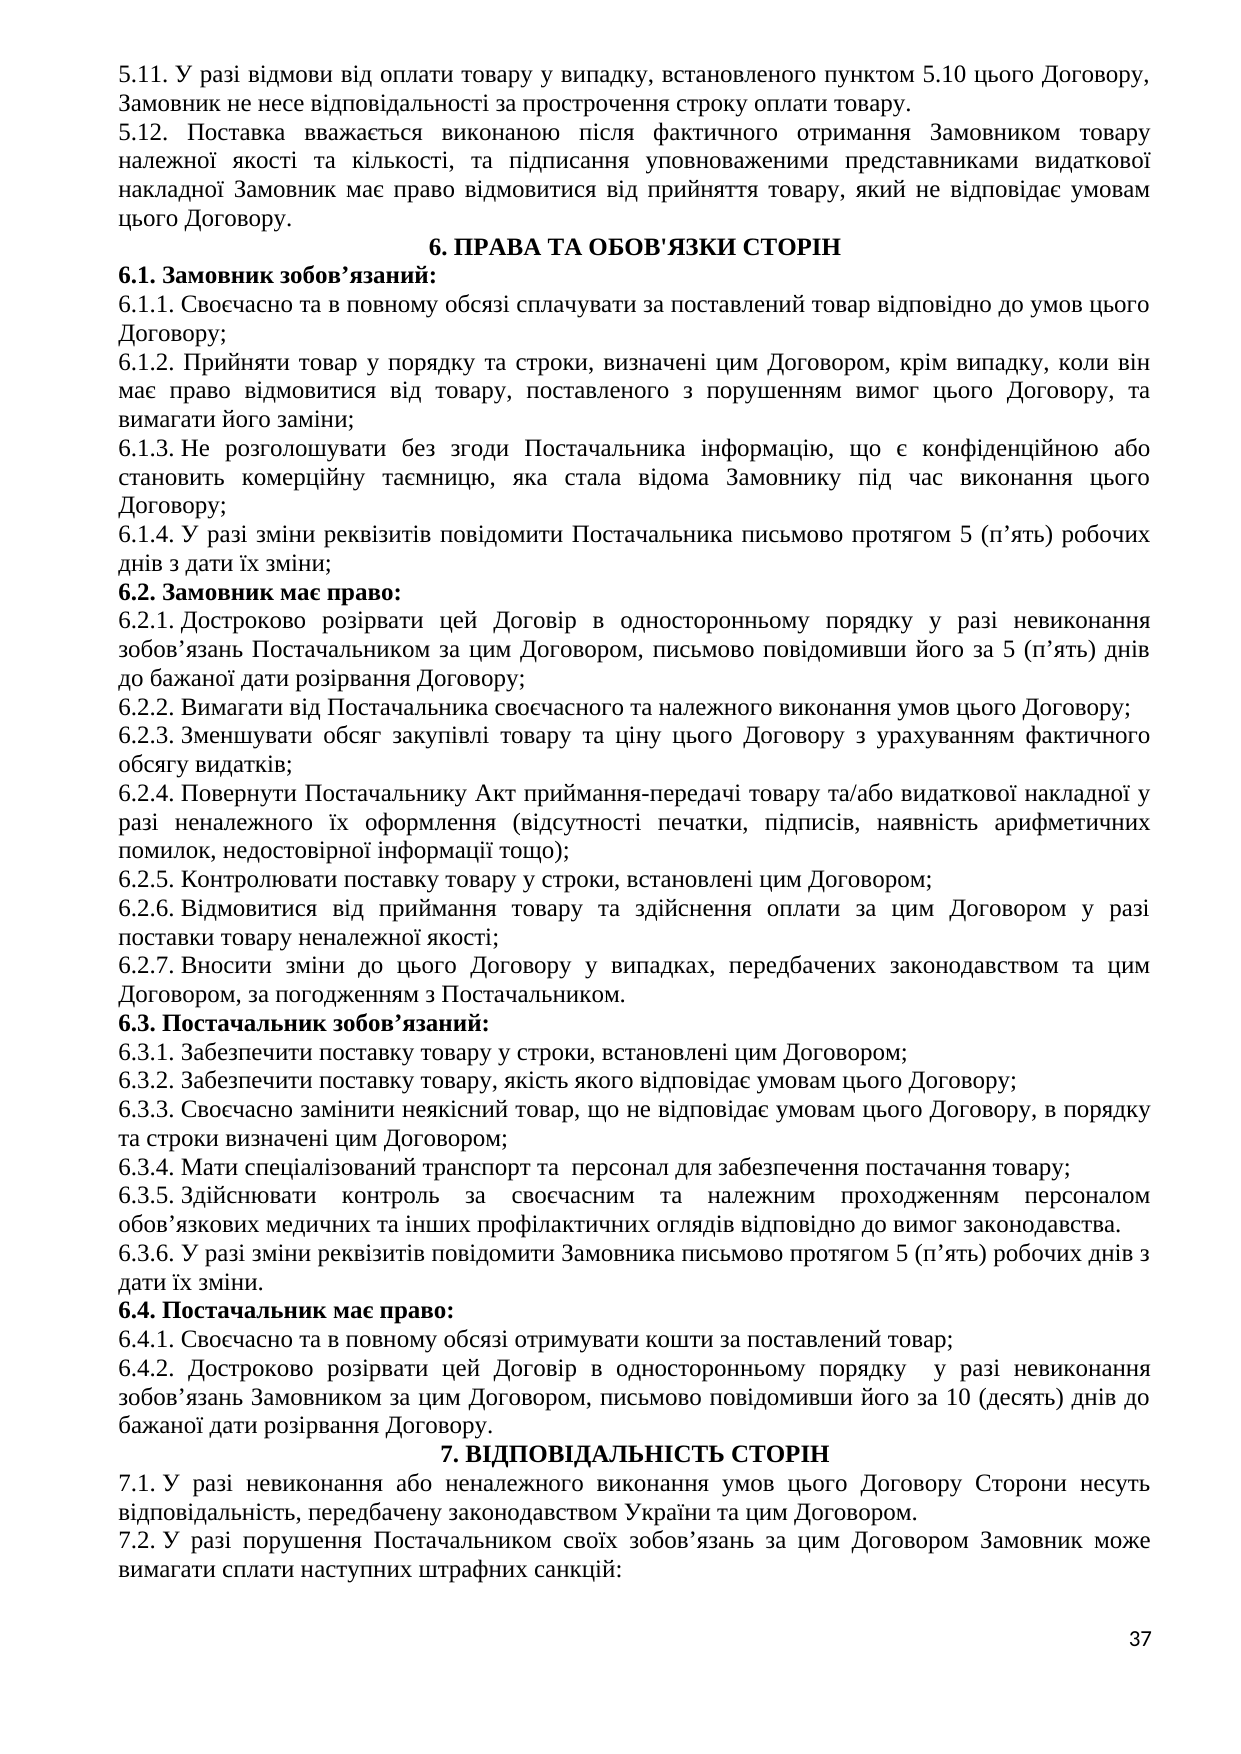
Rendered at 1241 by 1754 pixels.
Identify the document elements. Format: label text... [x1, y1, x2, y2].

text 6.2.2. Вимагати від Постачальника своєчасного та належного виконання умов цього Договору; [118, 692, 1152, 720]
text 6.3.2. Забезпечити поставку товару, якість якого відповідає умовам цього Договору; [118, 1065, 1152, 1094]
text 6.4. Постачальник має право: [118, 1295, 1152, 1324]
text 6.2.1. Достроково розірвати цей Договір в односторонньому порядку у разі невиконання зобов’язань Постачальником за цим Договором, письмово повідомивши його за 5 (п’ять) днів до бажаної дати розірвання Договору; [118, 605, 1152, 692]
text 6.4.1. Своєчасно та в повному обсязі отримувати кошти за поставлений товар; [118, 1324, 1152, 1353]
text 5.12. Поставка вважається виконаною після фактичного отримання Замовником товару належної якості та кількості, та підписання уповноваженими представниками видаткової накладної Замовник має право відмовитися від прийняття товару, який не відповідає умовам цього Договору. [118, 117, 1152, 232]
text 6.1.2. Прийняти товар у порядку та строки, визначені цим Договором, крім випадку, коли він має право відмовитися від товару, поставленого з порушенням вимог цього Договору, та вимагати його заміни; [118, 347, 1152, 433]
text 6. ПРАВА ТА ОБОВ'ЯЗКИ СТОРІН [118, 232, 1152, 260]
text 6.2. Замовник має право: [118, 577, 1152, 605]
text 6.1. Замовник зобов’язаний: [118, 260, 1152, 289]
text 6.3.3. Своєчасно замінити неякісний товар, що не відповідає умовам цього Договору, в порядку та строки визначені цим Договором; [118, 1094, 1152, 1152]
text 6.2.7. Вносити зміни до цього Договору у випадках, передбачених законодавством та цим Договором, за погодженням з Постачальником. [118, 950, 1152, 1008]
text 6.1.3. Не розголошувати без згоди Постачальника інформацію, що є конфіденційною або становить комерційну таємницю, яка стала відома Замовнику під час виконання цього Договору; [118, 433, 1152, 519]
text 7. ВІДПОВІДАЛЬНІСТЬ СТОРІН [118, 1439, 1152, 1468]
text 6.2.4. Повернути Постачальнику Акт приймання-передачі товару та/або видаткової накладної у разі неналежного їх оформлення (відсутності печатки, підписів, наявність арифметичних помилок, недостовірної інформації тощо); [118, 778, 1152, 864]
text 6.2.5. Контролювати поставку товару у строки, встановлені цим Договором; [118, 864, 1152, 893]
text 6.4.2. Достроково розірвати цей Договір в односторонньому порядку у разі невиконання зобов’язань Замовником за цим Договором, письмово повідомивши його за 10 (десять) днів до бажаної дати розірвання Договору. [118, 1353, 1152, 1439]
text 5.11. У разі відмови від оплати товару у випадку, встановленого пунктом 5.10 цього Договору, Замовник не несе відповідальності за прострочення строку оплати товару. [118, 59, 1152, 117]
text 6.1.4. У разі зміни реквізитів повідомити Постачальника письмово протягом 5 (п’ять) робочих днів з дати їх зміни; [118, 519, 1152, 577]
text 7.2. У разі порушення Постачальником своїх зобов’язань за цим Договором Замовник може вимагати сплати наступних штрафних санкцій: [118, 1525, 1152, 1583]
text 6.3.5. Здійснювати контроль за своєчасним та належним проходженням персоналом обов’язкових медичних та інших профілактичних оглядів відповідно до вимог законодавства. [118, 1180, 1152, 1238]
text 6.1.1. Своєчасно та в повному обсязі сплачувати за поставлений товар відповідно до умов цього Договору; [118, 289, 1152, 347]
text 6.3.1. Забезпечити поставку товару у строки, встановлені цим Договором; [118, 1037, 1152, 1065]
text 6.3. Постачальник зобов’язаний: [118, 1008, 1152, 1037]
text 6.2.6. Відмовитися від приймання товару та здійснення оплати за цим Договором у разі поставки товару неналежної якості; [118, 893, 1152, 950]
text 6.3.4. Мати спеціалізований транспорт та персонал для забезпечення постачання товару; [118, 1152, 1152, 1180]
text 6.2.3. Зменшувати обсяг закупівлі товару та ціну цього Договору з урахуванням фактичного обсягу видатків; [118, 720, 1152, 778]
text 7.1. У разі невиконання або неналежного виконання умов цього Договору Сторони несуть відповідальність, передбачену законодавством України та цим Договором. [118, 1468, 1152, 1525]
text 6.3.6. У разі зміни реквізитів повідомити Замовника письмово протягом 5 (п’ять) робочих днів з дати їх зміни. [118, 1238, 1152, 1295]
